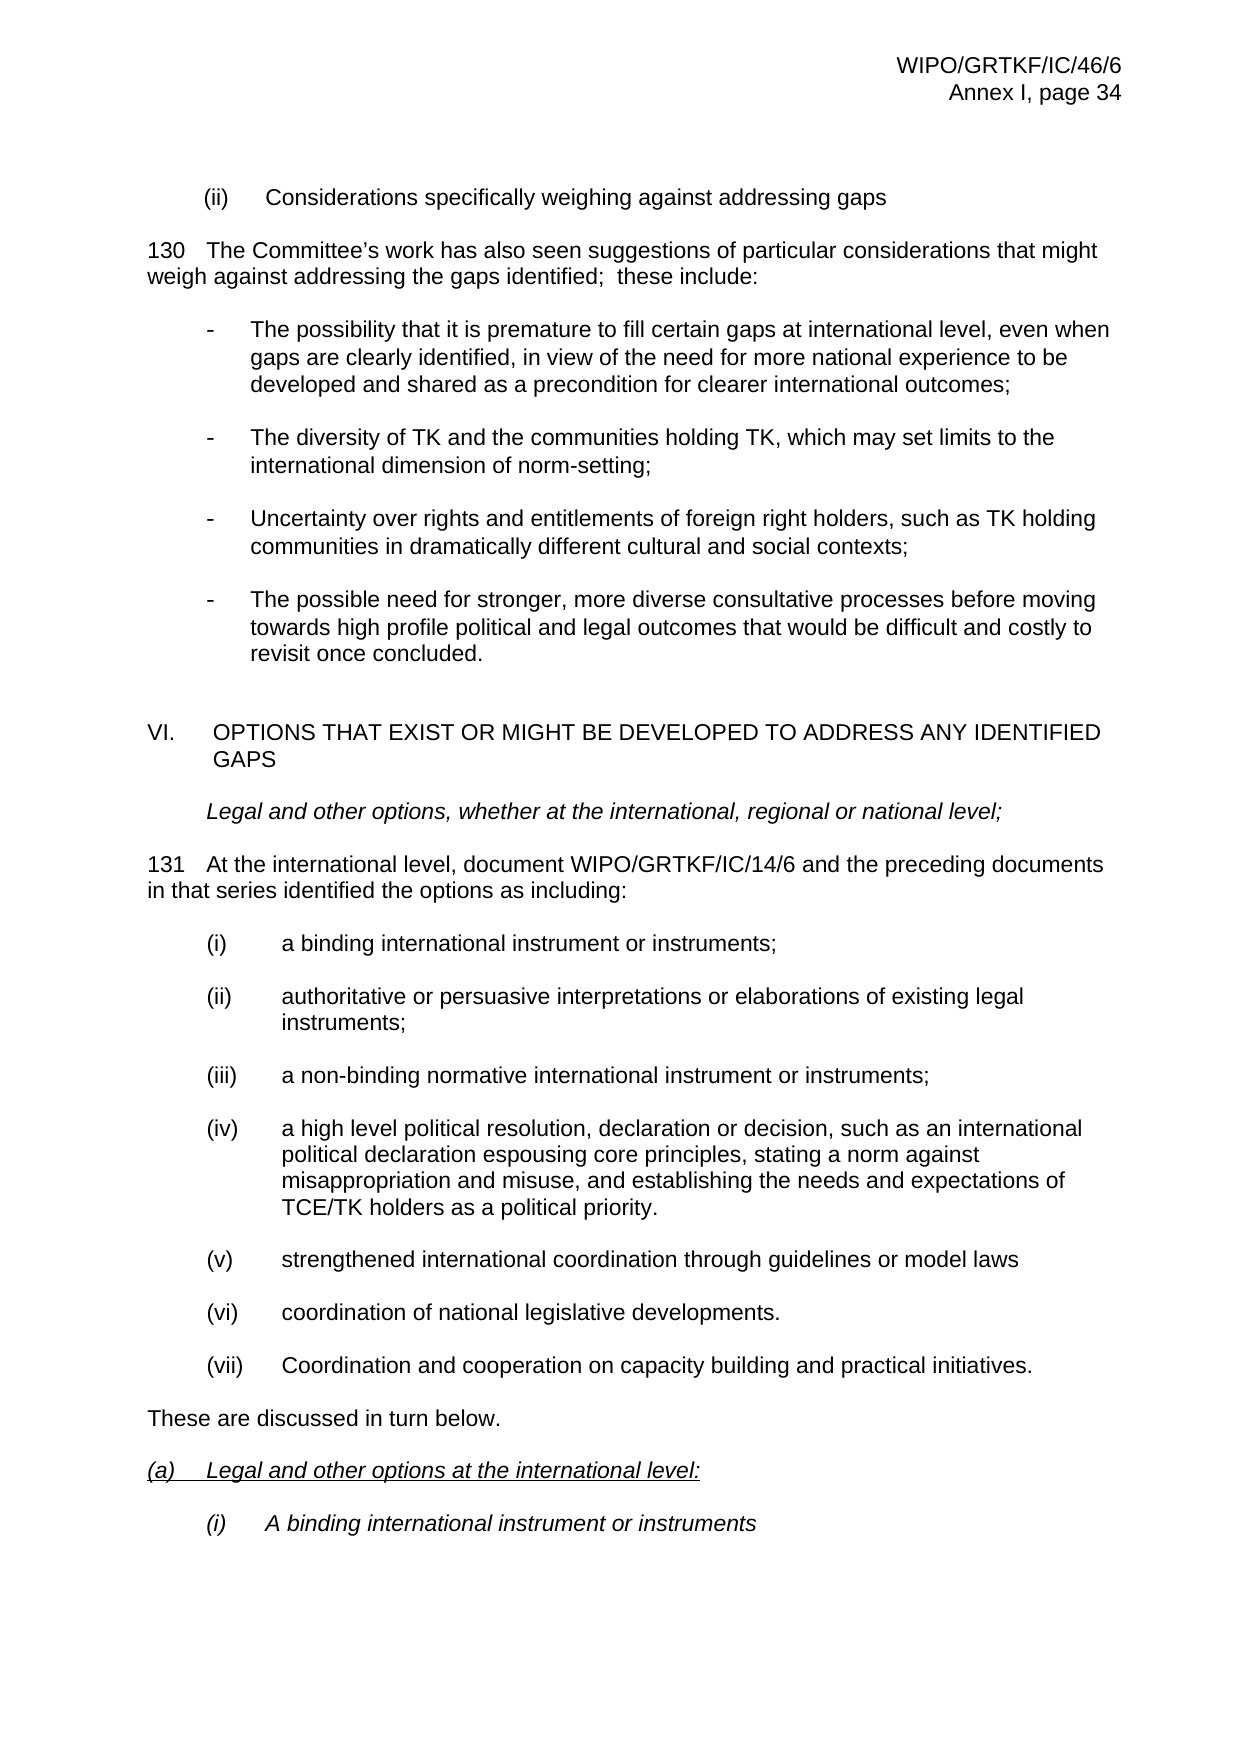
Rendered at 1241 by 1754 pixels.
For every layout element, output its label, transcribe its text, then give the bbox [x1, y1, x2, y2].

list a binding international instrument or instruments; [206, 930, 1122, 956]
text VI. OPTIONS THAT EXIST OR MIGHT BE DEVELOPED TO ADDRESS ANY IDENTIFIED GAPS [147, 719, 1122, 772]
text These are discussed in turn below. [147, 1404, 1122, 1431]
text The Committee’s work has also seen suggestions of particular considerations that might weigh against addressing the gaps identified; these include: [147, 237, 1122, 290]
text (i) A binding international instrument or instruments [147, 1510, 1122, 1536]
list Uncertainty over rights and entitlements of foreign right holders, such as TK holding communities in dramatically different cultural and social contexts; [203, 504, 1122, 559]
list authoritative or persuasive interpretations or elaborations of existing legal instruments; [206, 983, 1122, 1036]
text (ii) Considerations specifically weighing against addressing gaps [147, 184, 1122, 211]
list The possibility that it is premature to fill certain gaps at international level, even when gaps are clearly identified, in view of the need for more national experience to be developed and shared as a precondition for clearer international outcomes; [203, 316, 1122, 397]
text At the international level, document WIPO/GRTKF/IC/14/6 and the preceding documents in that series identified the options as including: [147, 851, 1122, 904]
list a non-binding normative international instrument or instruments; [206, 1062, 1122, 1088]
list strengthened international coordination through guidelines or model laws [206, 1246, 1122, 1273]
text Legal and other options, whether at the international, regional or national level; [147, 798, 1122, 825]
list a high level political resolution, declaration or decision, such as an international political declaration espousing core principles, stating a norm against misappropriation and misuse, and establishing the needs and expectations of TCE/TK holders as a political priority. [206, 1114, 1122, 1220]
list The possible need for stronger, more diverse consultative processes before moving towards high profile political and legal outcomes that would be difficult and costly to revisit once concluded. [203, 586, 1122, 667]
list coordination of national legislative developments. [206, 1299, 1122, 1325]
text (a) Legal and other options at the international level: [147, 1457, 1122, 1483]
list Coordination and cooperation on capacity building and practical initiatives. [206, 1352, 1122, 1378]
list The diversity of TK and the communities holding TK, which may set limits to the international dimension of norm-setting; [203, 423, 1122, 478]
